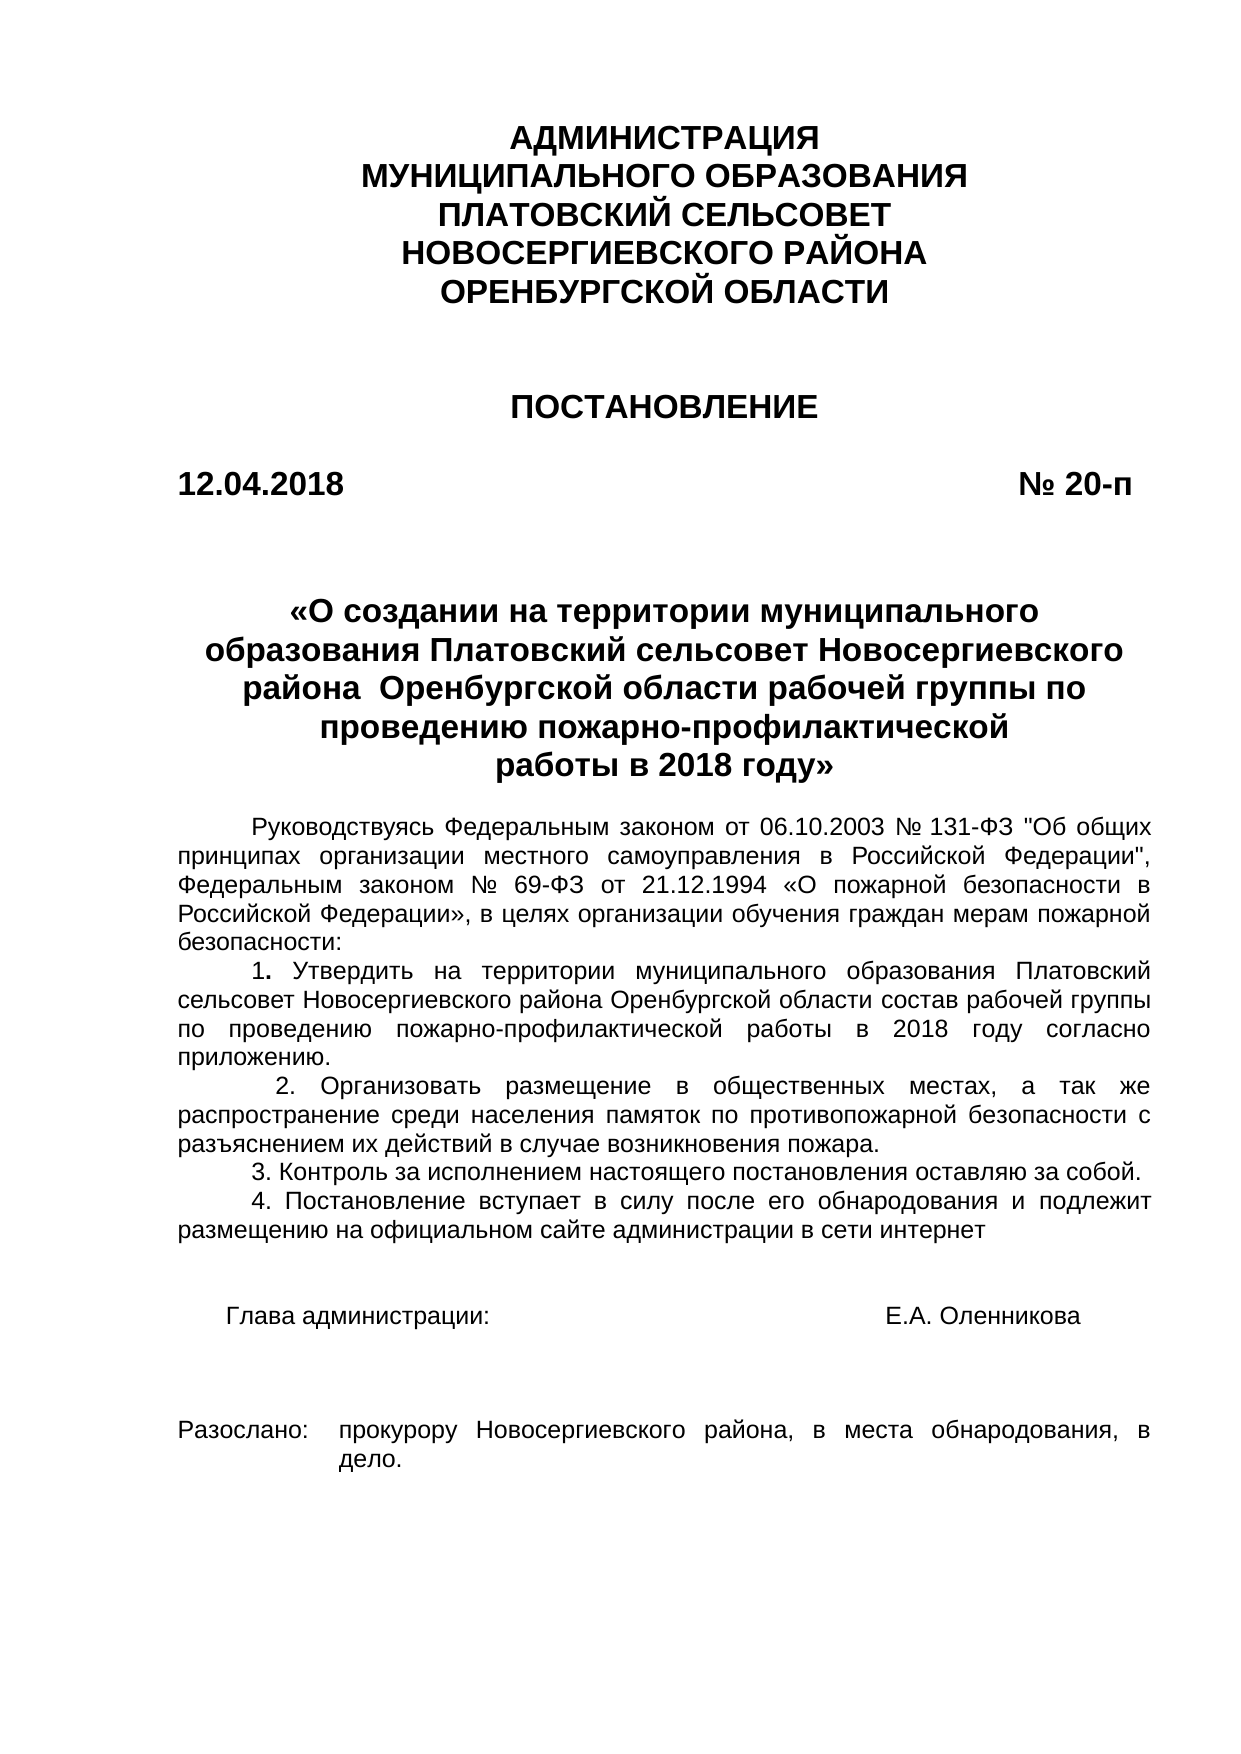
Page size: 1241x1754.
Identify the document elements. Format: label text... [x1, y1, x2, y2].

text МУНИЦИПАЛЬНОГО ОБРАЗОВАНИЯ [177, 157, 1152, 195]
text АДМИНИСТРАЦИЯ [177, 118, 1152, 157]
text ПЛАТОВСКИЙ СЕЛЬСОВЕТ [177, 195, 1152, 233]
text 3. Контроль за исполнением настоящего постановления оставляю за собой. [177, 1157, 1152, 1186]
text 12.04.2018 № 20-п [177, 464, 1152, 502]
text Руководствуясь Федеральным законом от 06.10.2003 № 131-ФЗ "Об общих принципах организации местного самоуправления в Российской Федерации", Федеральным законом № 69-ФЗ от 21.12.1994 «О пожарной безопасности в Российской Федерации», в целях организации обучения граждан мерам пожарной безопасности: [177, 812, 1152, 956]
text 2. Организовать размещение в общественных местах, а так же распространение среди населения памяток по противопожарной безопасности с разъяснением их действий в случае возникновения пожара. [177, 1071, 1152, 1157]
text ОРЕНБУРГСКОЙ ОБЛАСТИ [177, 272, 1152, 310]
table_header Разослано: [166, 1415, 327, 1473]
table_header прокурору Новосергиевского района, в места обнародования, в дело. [327, 1415, 1163, 1473]
text «О создании на территории муниципального образования Платовский сельсовет Новосергиевского района Оренбургской области рабочей группы по проведению пожарно-профилактической [177, 591, 1152, 745]
text Глава администрации: Е.А. Оленникова [177, 1301, 1152, 1330]
text ПОСТАНОВЛЕНИЕ [177, 387, 1152, 426]
text НОВОСЕРГИЕВСКОГО РАЙОНА [177, 233, 1152, 272]
text 1. Утвердить на территории муниципального образования Платовский сельсовет Новосергиевского района Оренбургской области состав рабочей группы по проведению пожарно-профилактической работы в 2018 году согласно приложению. [177, 956, 1152, 1071]
text работы в 2018 году» [177, 745, 1152, 783]
text 4. Постановление вступает в силу после его обнародования и подлежит размещению на официальном сайте администрации в сети интернет [177, 1186, 1152, 1243]
